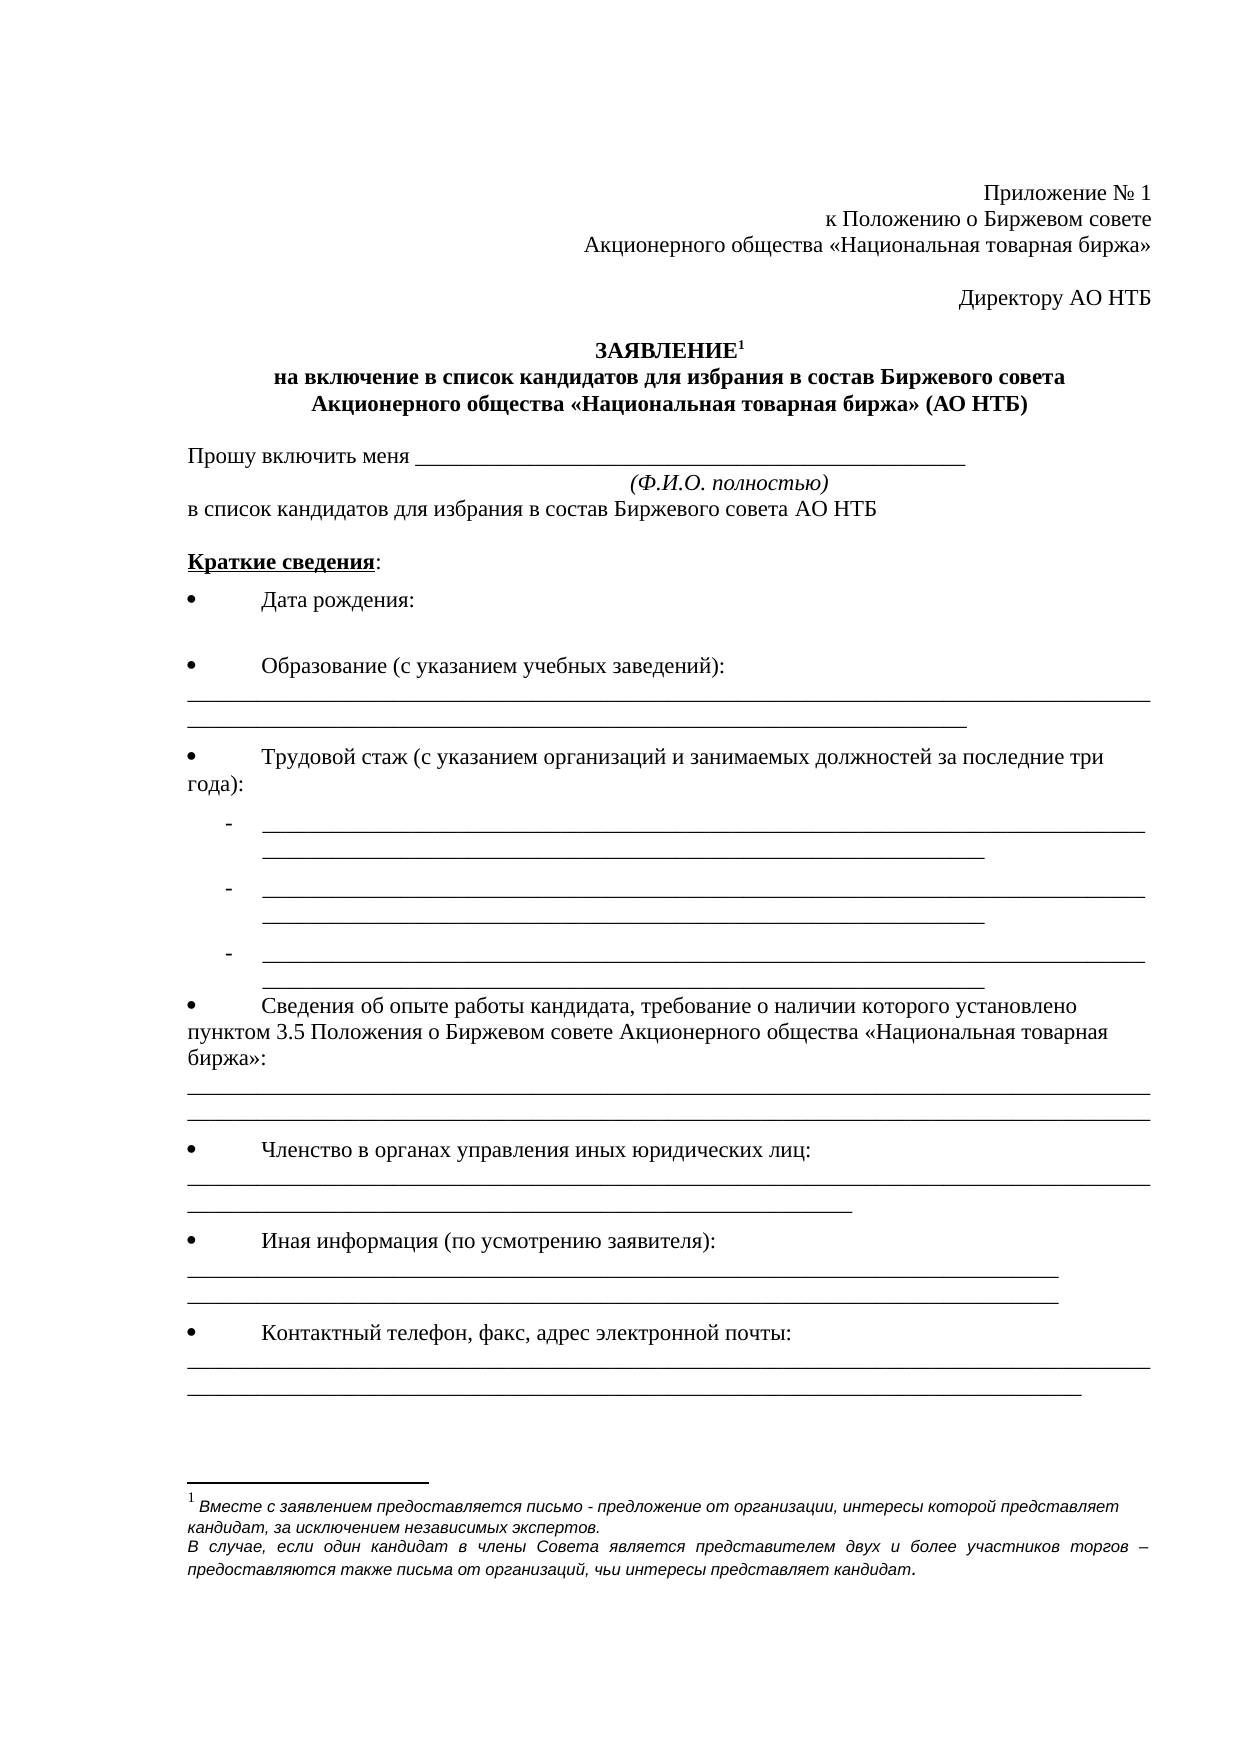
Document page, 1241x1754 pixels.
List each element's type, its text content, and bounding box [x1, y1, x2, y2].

text на включение в список кандидатов для избрания в состав Биржевого совета [187, 363, 1152, 389]
list Дата рождения: [187, 587, 1152, 613]
text Приложение № 1 [187, 179, 1152, 205]
text ______________________________________________________________________________________________________________________________________________ [187, 1162, 1152, 1215]
text ________________________________________________________________________________________________________________________________________________________________________ [187, 1071, 1152, 1123]
list Трудовой стаж (с указанием организаций и занимаемых должностей за последние три года): [187, 743, 1152, 796]
list ____________________________________________________________________________________________________________________________________________ [225, 939, 1152, 992]
text в список кандидатов для избрания в состав Биржевого совета АО НТБ [187, 495, 1152, 521]
text Акционерного общества «Национальная товарная биржа» [187, 231, 1152, 258]
list ____________________________________________________________________________________________________________________________________________ [225, 808, 1152, 861]
list Контактный телефон, факс, адрес электронной почты: [187, 1319, 1152, 1345]
text ЗАЯВЛЕНИЕ [187, 337, 1152, 363]
text Краткие сведения: [187, 548, 1152, 574]
list Образование (с указанием учебных заведений): ________________________________________________________________________________________________________________________________________________________ [187, 652, 1152, 731]
text (Ф.И.О. полностью) [187, 469, 1152, 495]
text ____________________________________________________________________________ [187, 1280, 1152, 1307]
list Членство в органах управления иных юридических лиц: [187, 1136, 1152, 1162]
text Директору АО НТБ [187, 284, 1152, 311]
text к Положению о Биржевом совете [187, 205, 1152, 231]
text Акционерного общества «Национальная товарная биржа» (АО НТБ) [187, 389, 1152, 416]
text Прошу включить меня ________________________________________________ [187, 442, 1152, 469]
text __________________________________________________________________________________________________________________________________________________________________ [187, 1345, 1152, 1398]
list Сведения об опыте работы кандидата, требование о наличии которого установлено пунктом 3.5 Положения о Биржевом совете Акционерного общества «Национальная товарная биржа»: [187, 992, 1152, 1071]
list Иная информация (по усмотрению заявителя): ____________________________________________________________________________ [187, 1227, 1152, 1280]
list ____________________________________________________________________________________________________________________________________________ [225, 874, 1152, 926]
